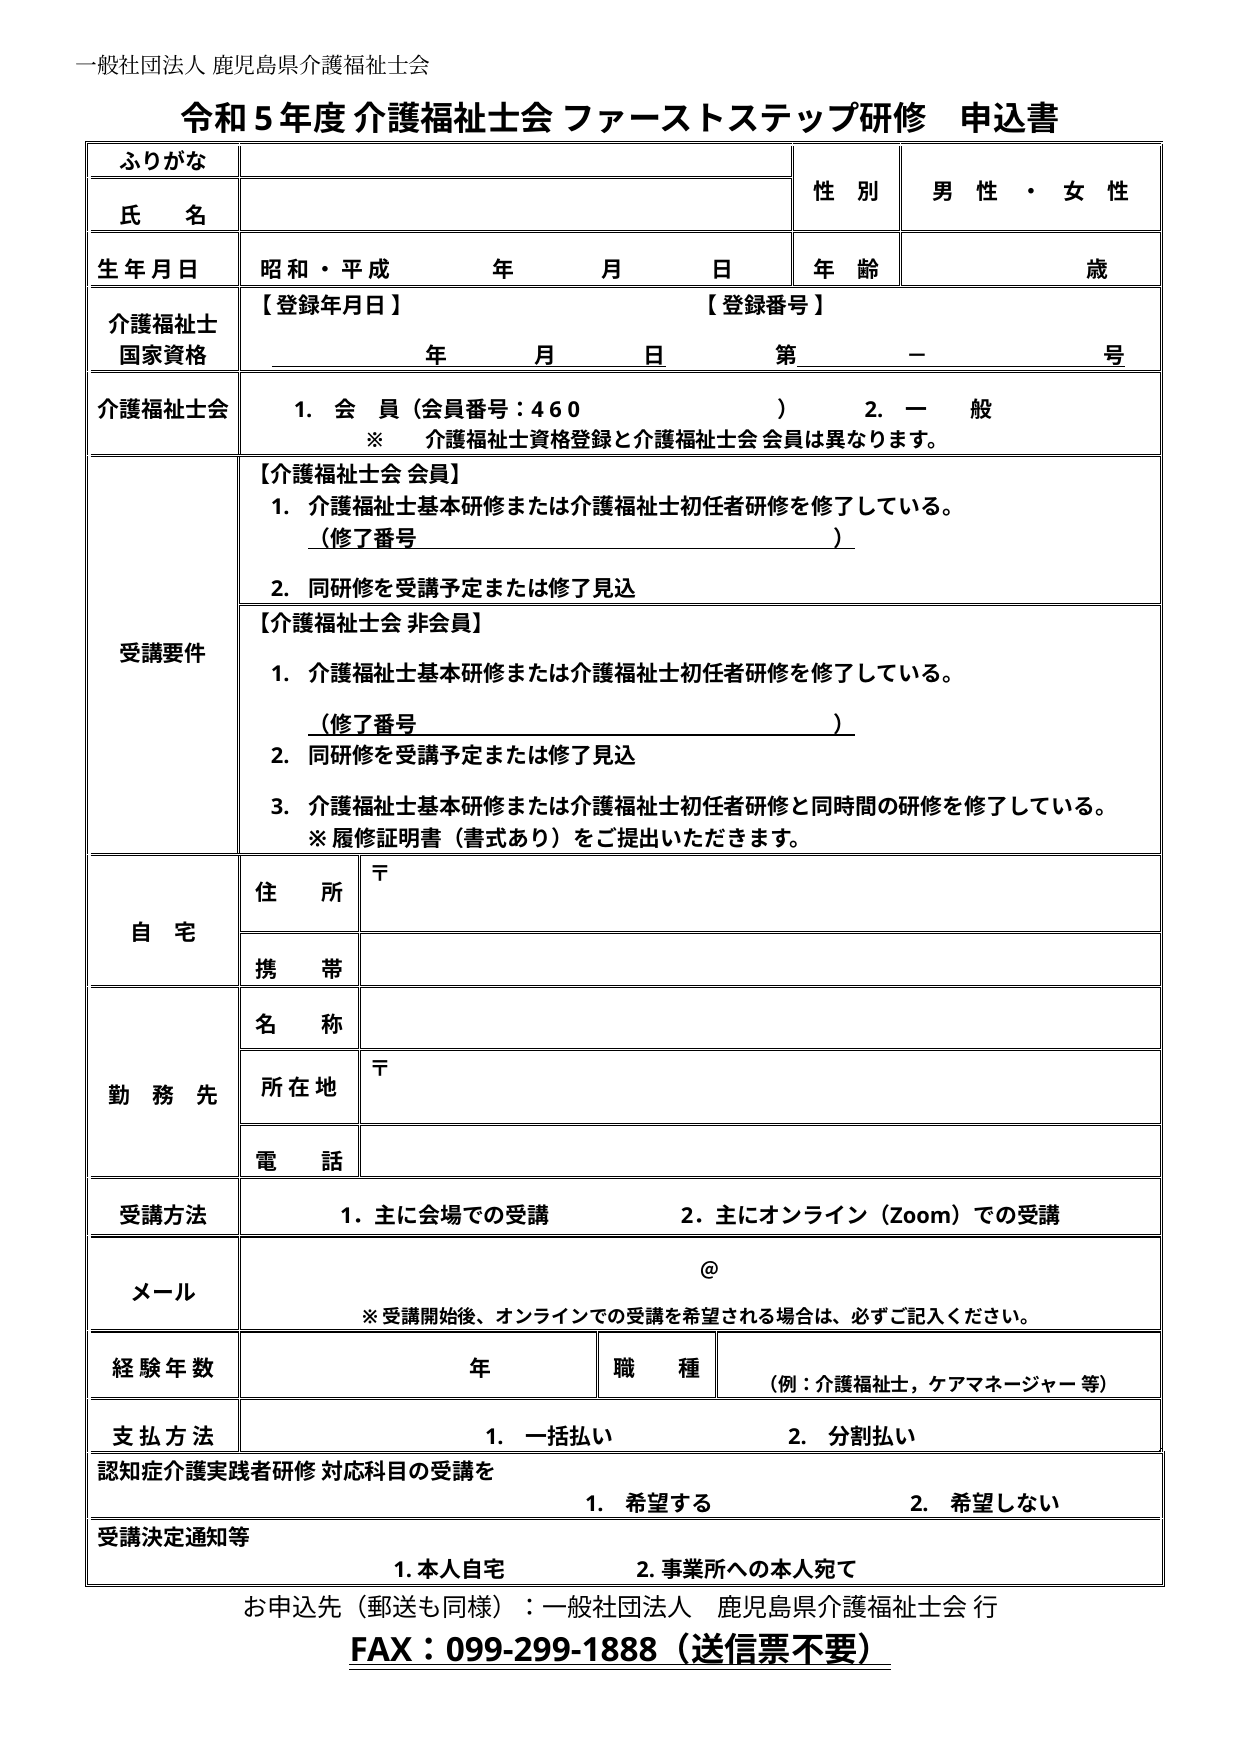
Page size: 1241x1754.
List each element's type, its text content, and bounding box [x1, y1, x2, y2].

table_cell 1. 一括払い 2. 分割払い [241, 1400, 1160, 1451]
table_cell ＠ ※ 受講開始後、オンラインでの受講を希望される場合は、必ずご記入ください。 [241, 1238, 1160, 1329]
table_header 性 別 [792, 142, 901, 230]
table_cell 歳 [902, 233, 1160, 285]
table_cell 介護福祉士会 [87, 370, 239, 454]
table_cell 昭 和 ・ 平 成 年 月 日 [241, 233, 791, 285]
table_cell 1. 会 員（会員番号：4 6 0 ） 2. 一 般 介護福祉士資格登録と介護福祉士会 会員は異なります。 [241, 373, 1160, 454]
table_header [239, 144, 792, 176]
table_cell 受講要件 [87, 454, 238, 853]
table_cell 名 称 [241, 988, 358, 1048]
table_cell （例：介護福祉士，ケアマネージャー 等） [718, 1333, 1160, 1397]
table_cell 【介護福祉士会 会員】 介護福祉士基本研修または介護福祉士初任者研修を修了している。 （修了番号 ） 同研修を受講予定または修了見込 [240, 457, 1160, 603]
table_cell 介護福祉士 国家資格 [87, 285, 239, 370]
table_cell 年 齢 [794, 233, 899, 285]
table_cell 住 所 [241, 856, 358, 931]
table_cell 受講決定通知等 1. 本人自宅 2. 事業所への本人宛て [87, 1517, 1164, 1584]
table_cell [361, 1126, 1160, 1176]
table_cell 職 種 [599, 1333, 715, 1397]
table_cell 認知症介護実践者研修 対応科目の受講を 1. 希望する 2. 希望しない [88, 1451, 1162, 1517]
text FAX：099-299-1888（送信票不要） [75, 1623, 1165, 1672]
table_cell 〒 [361, 1051, 1160, 1122]
table_header ふりがな [88, 144, 239, 176]
table_cell 生 年 月 日 [88, 230, 238, 285]
table_cell 勤 務 先 [87, 985, 239, 1176]
table_cell 受講方法 [87, 1176, 239, 1234]
table_cell 携 帯 [241, 934, 358, 985]
table_cell [361, 934, 1160, 985]
text お申込先（郵送も同様）：一般社団法人 鹿児島県介護福祉士会 行 [75, 1587, 1165, 1623]
table_cell 【 登録年月日 】 【 登録番号 】 年 月 日 第 － 号 [241, 288, 1160, 370]
table_cell 1．主に会場での受講 2．主にオンライン（Zoom）での受講 [241, 1179, 1160, 1234]
table_cell [361, 988, 1160, 1048]
table_cell 〒 [361, 856, 1160, 931]
table_cell 自 宅 [88, 853, 238, 985]
table_cell メール [87, 1234, 239, 1329]
table_cell 電 話 [241, 1126, 358, 1176]
table_cell 【介護福祉士会 非会員】 介護福祉士基本研修または介護福祉士初任者研修を修了している。 （修了番号 ） 同研修を受講予定または修了見込 介護福祉士基本研修または介護福祉士初任者研修と同時間の研修を修了している。 ※ 履修証明書（書式あり）をご提出いただきます。 [240, 606, 1160, 853]
table_cell 支 払 方 法 [87, 1397, 239, 1451]
table_cell 氏 名 [87, 176, 239, 230]
table_cell 経 験 年 数 [87, 1329, 239, 1397]
table_cell 所 在 地 [241, 1051, 358, 1122]
table_header 男 性 ・ 女 性 [901, 144, 1161, 230]
table_cell 年 [241, 1333, 596, 1397]
table_cell [241, 179, 791, 230]
